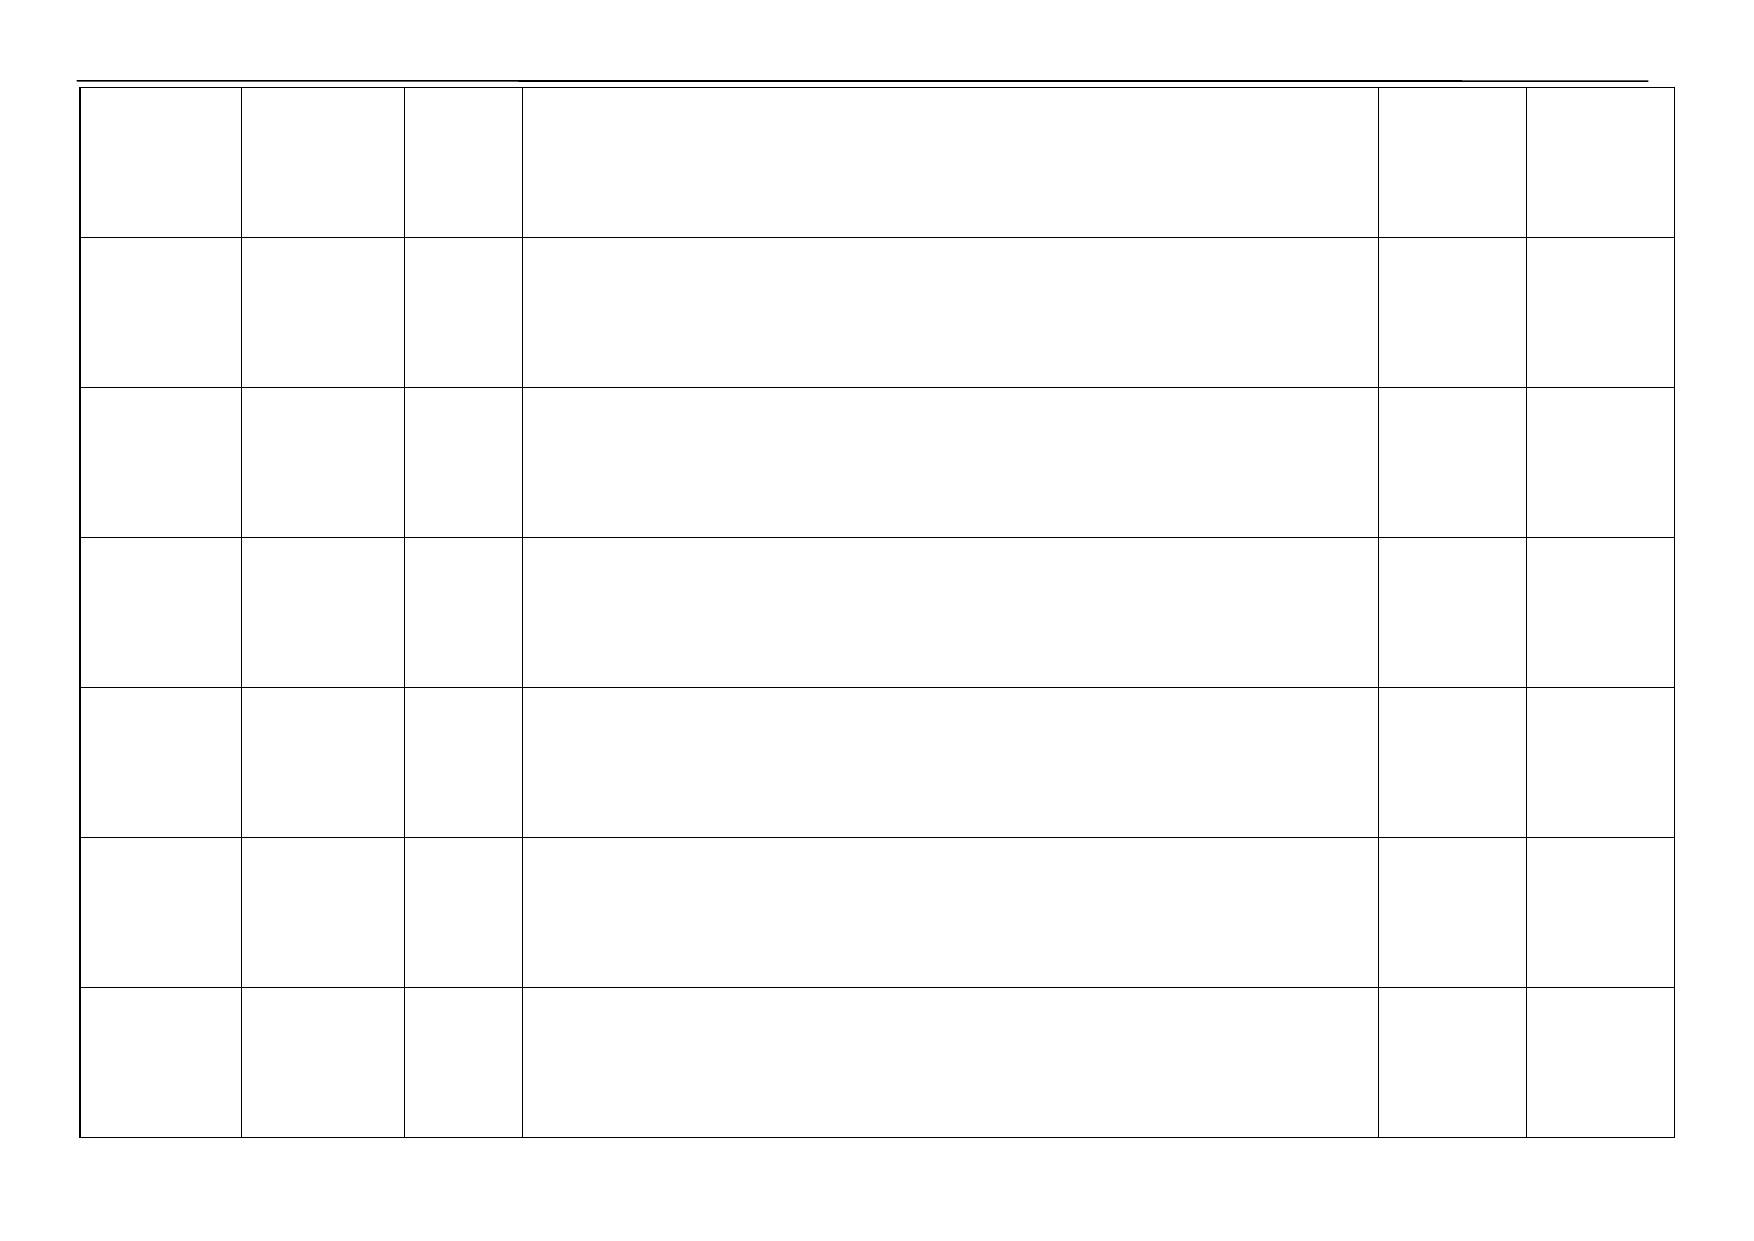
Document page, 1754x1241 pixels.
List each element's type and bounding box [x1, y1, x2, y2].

table_cell [405, 388, 522, 537]
table_cell [242, 838, 404, 987]
table_cell [242, 688, 404, 837]
table_cell [405, 838, 522, 987]
table_cell [81, 838, 241, 987]
table_cell [1379, 238, 1526, 387]
table_cell [1527, 388, 1674, 537]
table_cell [1527, 688, 1674, 837]
table_cell [523, 238, 1378, 387]
table_cell [1379, 88, 1526, 237]
table_cell [1527, 88, 1674, 237]
table_cell [1379, 988, 1526, 1137]
table_cell [242, 238, 404, 387]
table_cell [523, 688, 1378, 837]
table_cell [1379, 538, 1526, 687]
table_cell [523, 988, 1378, 1137]
table_cell [242, 388, 404, 537]
table_cell [1527, 838, 1674, 987]
table_cell [523, 388, 1378, 537]
table_cell [81, 988, 241, 1137]
table_cell [523, 88, 1378, 237]
table_cell [1527, 988, 1674, 1137]
table_cell [81, 238, 241, 387]
table_cell [523, 838, 1378, 987]
table_cell [242, 538, 404, 687]
table_cell [242, 88, 404, 237]
table_cell [81, 88, 241, 237]
table_cell [1527, 238, 1674, 387]
table_cell [81, 538, 241, 687]
table_cell [242, 988, 404, 1137]
table_cell [405, 88, 522, 237]
table_cell [405, 688, 522, 837]
table_cell [405, 988, 522, 1137]
table_cell [1527, 538, 1674, 687]
table_cell [81, 388, 241, 537]
table_cell [405, 238, 522, 387]
table_cell [1379, 838, 1526, 987]
table_cell [1379, 688, 1526, 837]
table_cell [81, 688, 241, 837]
table_cell [1379, 388, 1526, 537]
table_cell [523, 538, 1378, 687]
table_cell [405, 538, 522, 687]
